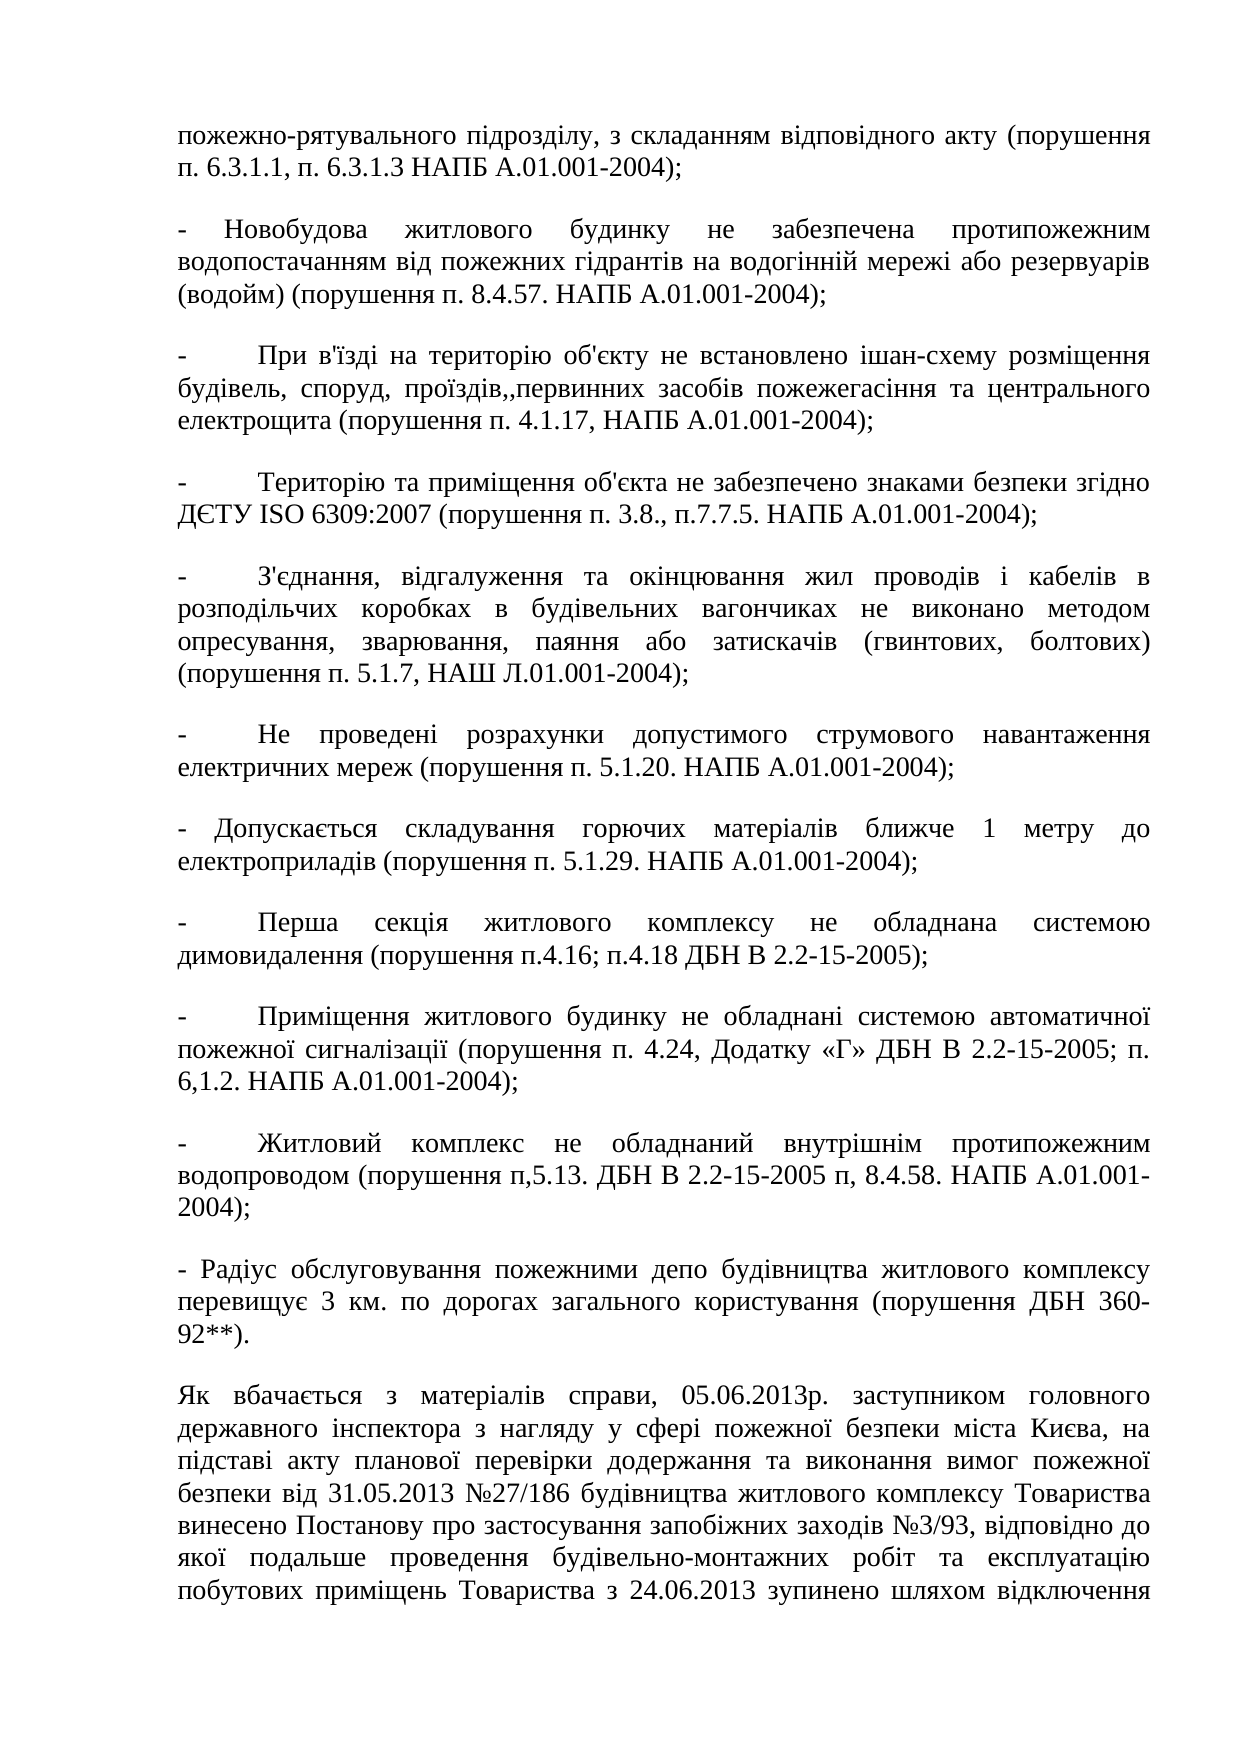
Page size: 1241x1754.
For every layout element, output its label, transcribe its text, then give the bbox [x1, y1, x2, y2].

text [177, 118, 1152, 183]
text - Територію та приміщення об'єкта не забезпечено знаками безпеки згідно ДЄТУ ISO 6309:2007 (порушення п. 3.8., п.7.7.5. НАПБ А.01.001-2004); [177, 465, 1152, 529]
text - При в'їзді на територію об'єкту не встановлено ішан-схему розміщення будівель, споруд, проїздів,,первинних засобів пожежегасіння та центрального електрощита (порушення п. 4.1.17, НАПБ А.01.001-2004); [177, 338, 1152, 436]
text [177, 1378, 1152, 1605]
text - З'єднання, відгалуження та окінцювання жил проводів і кабелів в розподільчих коробках в будівельних вагончиках не виконано методом опресування, зварювання, паяння або затискачів (гвинтових, болтових) (порушення п. 5.1.7, НАШ Л.01.001-2004); [177, 559, 1152, 688]
text - Приміщення житлового будинку не обладнані системою автоматичної пожежної сигналізації (порушення п. 4.24, Додатку «Г» ДБН В 2.2-15-2005; п. 6,1.2. НАПБ А.01.001-2004); [177, 999, 1152, 1097]
text - Перша секція житлового комплексу не обладнана системою димовидалення (порушення п.4.16; п.4.18 ДБН В 2.2-15-2005); [177, 905, 1152, 970]
text - Допускається складування горючих матеріалів ближче 1 метру до електроприладів (порушення п. 5.1.29. НАПБ А.01.001-2004); [177, 811, 1152, 876]
text - Радіус обслуговування пожежними депо будівництва житлового комплексу перевищує 3 км. по дорогах загального користування (порушення ДБН 360-92**). [177, 1252, 1152, 1349]
text - Не проведені розрахунки допустимого струмового навантаження електричних мереж (порушення п. 5.1.20. НАПБ А.01.001-2004); [177, 717, 1152, 782]
text - Житловий комплекс не обладнаний внутрішнім протипожежним водопроводом (порушення п,5.13. ДБН В 2.2-15-2005 п, 8.4.58. НАПБ А.01.001-2004); [177, 1126, 1152, 1223]
text - Новобудова житлового будинку не забезпечена протипожежним водопостачанням від пожежних гідрантів на водогінній мережі або резервуарів (водойм) (порушення п. 8.4.57. НАПБ А.01.001-2004); [177, 212, 1152, 309]
